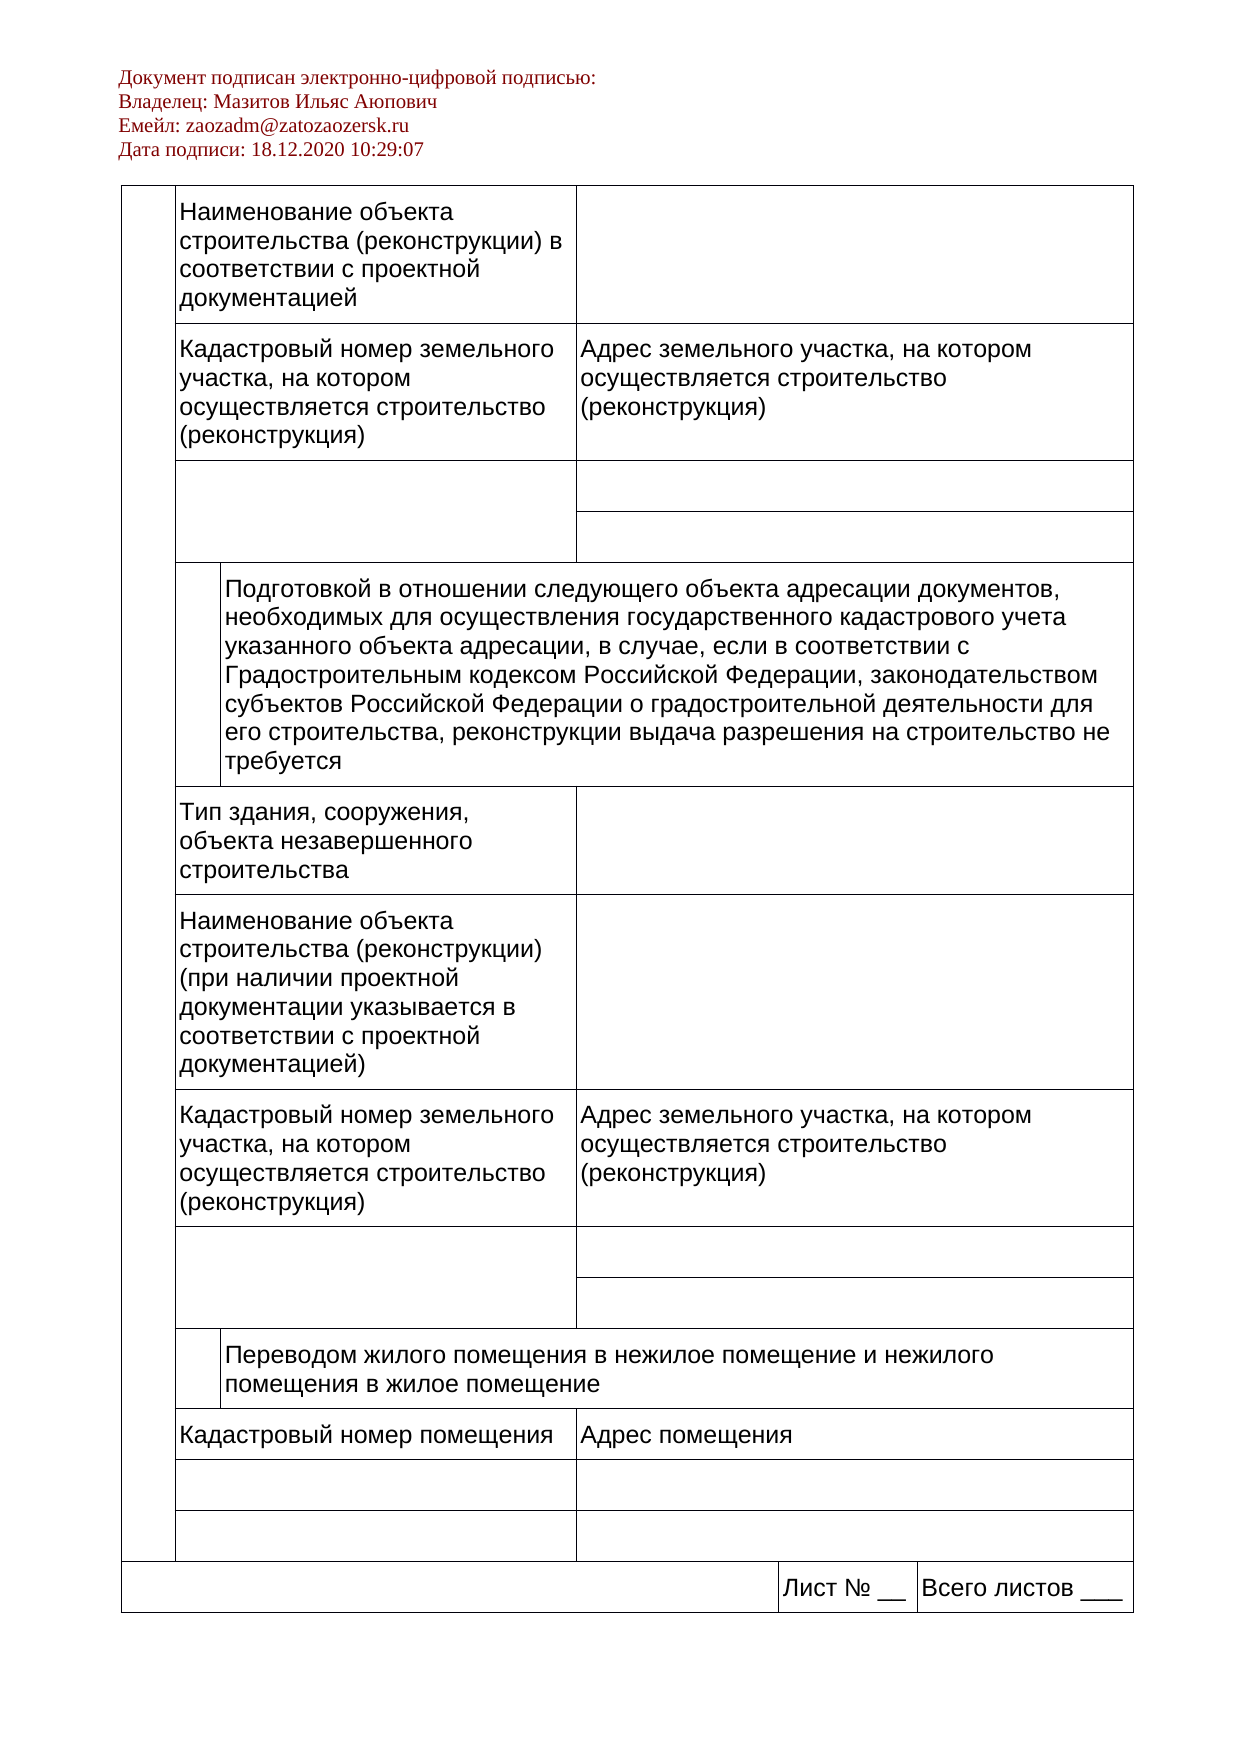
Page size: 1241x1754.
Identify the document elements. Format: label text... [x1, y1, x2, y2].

table_cell Тип здания, сооружения, объекта незавершенного строительства [176, 787, 576, 894]
table_cell [176, 1227, 576, 1328]
table_cell [577, 186, 1133, 323]
table_cell Переводом жилого помещения в нежилое помещение и нежилого помещения в жилое помещение [221, 1329, 1133, 1408]
table_cell [122, 1562, 778, 1612]
table_cell [176, 1460, 576, 1510]
table_cell [176, 461, 576, 562]
table_cell Наименование объекта строительства (реконструкции) в соответствии с проектной документацией [176, 186, 576, 323]
table_cell Адрес земельного участка, на котором осуществляется строительство (реконструкция) [577, 324, 1133, 460]
table_cell Кадастровый номер земельного участка, на котором осуществляется строительство (реконструкция) [176, 1090, 576, 1226]
table_cell [577, 1460, 1133, 1510]
table_cell Лист № __ [779, 1562, 917, 1612]
table_cell [577, 1227, 1133, 1277]
table_cell [577, 895, 1133, 1089]
table_cell [577, 461, 1133, 511]
table_cell [577, 787, 1133, 894]
table_cell Адрес помещения [577, 1409, 1133, 1459]
table_cell [176, 1511, 576, 1561]
table_cell Всего листов ___ [918, 1562, 1133, 1612]
table_cell Подготовкой в отношении следующего объекта адресации документов, необходимых для осуществления государственного кадастрового учета указанного объекта адресации, в случае, если в соответствии с Градостроительным кодексом Российской Федерации, законодательством субъектов Российской Федерации о градостроительной деятельности для его строительства, реконструкции выдача разрешения на строительство не требуется [221, 563, 1133, 786]
table_cell Наименование объекта строительства (реконструкции) (при наличии проектной документации указывается в соответствии с проектной документацией) [176, 895, 576, 1089]
table_cell [577, 512, 1133, 562]
table_cell Кадастровый номер земельного участка, на котором осуществляется строительство (реконструкция) [176, 324, 576, 460]
table_cell [577, 1511, 1133, 1561]
table_cell Кадастровый номер помещения [176, 1409, 576, 1459]
table_cell [176, 563, 220, 786]
table_cell [577, 1278, 1133, 1328]
table_cell [176, 1329, 220, 1408]
table_cell Адрес земельного участка, на котором осуществляется строительство (реконструкция) [577, 1090, 1133, 1226]
